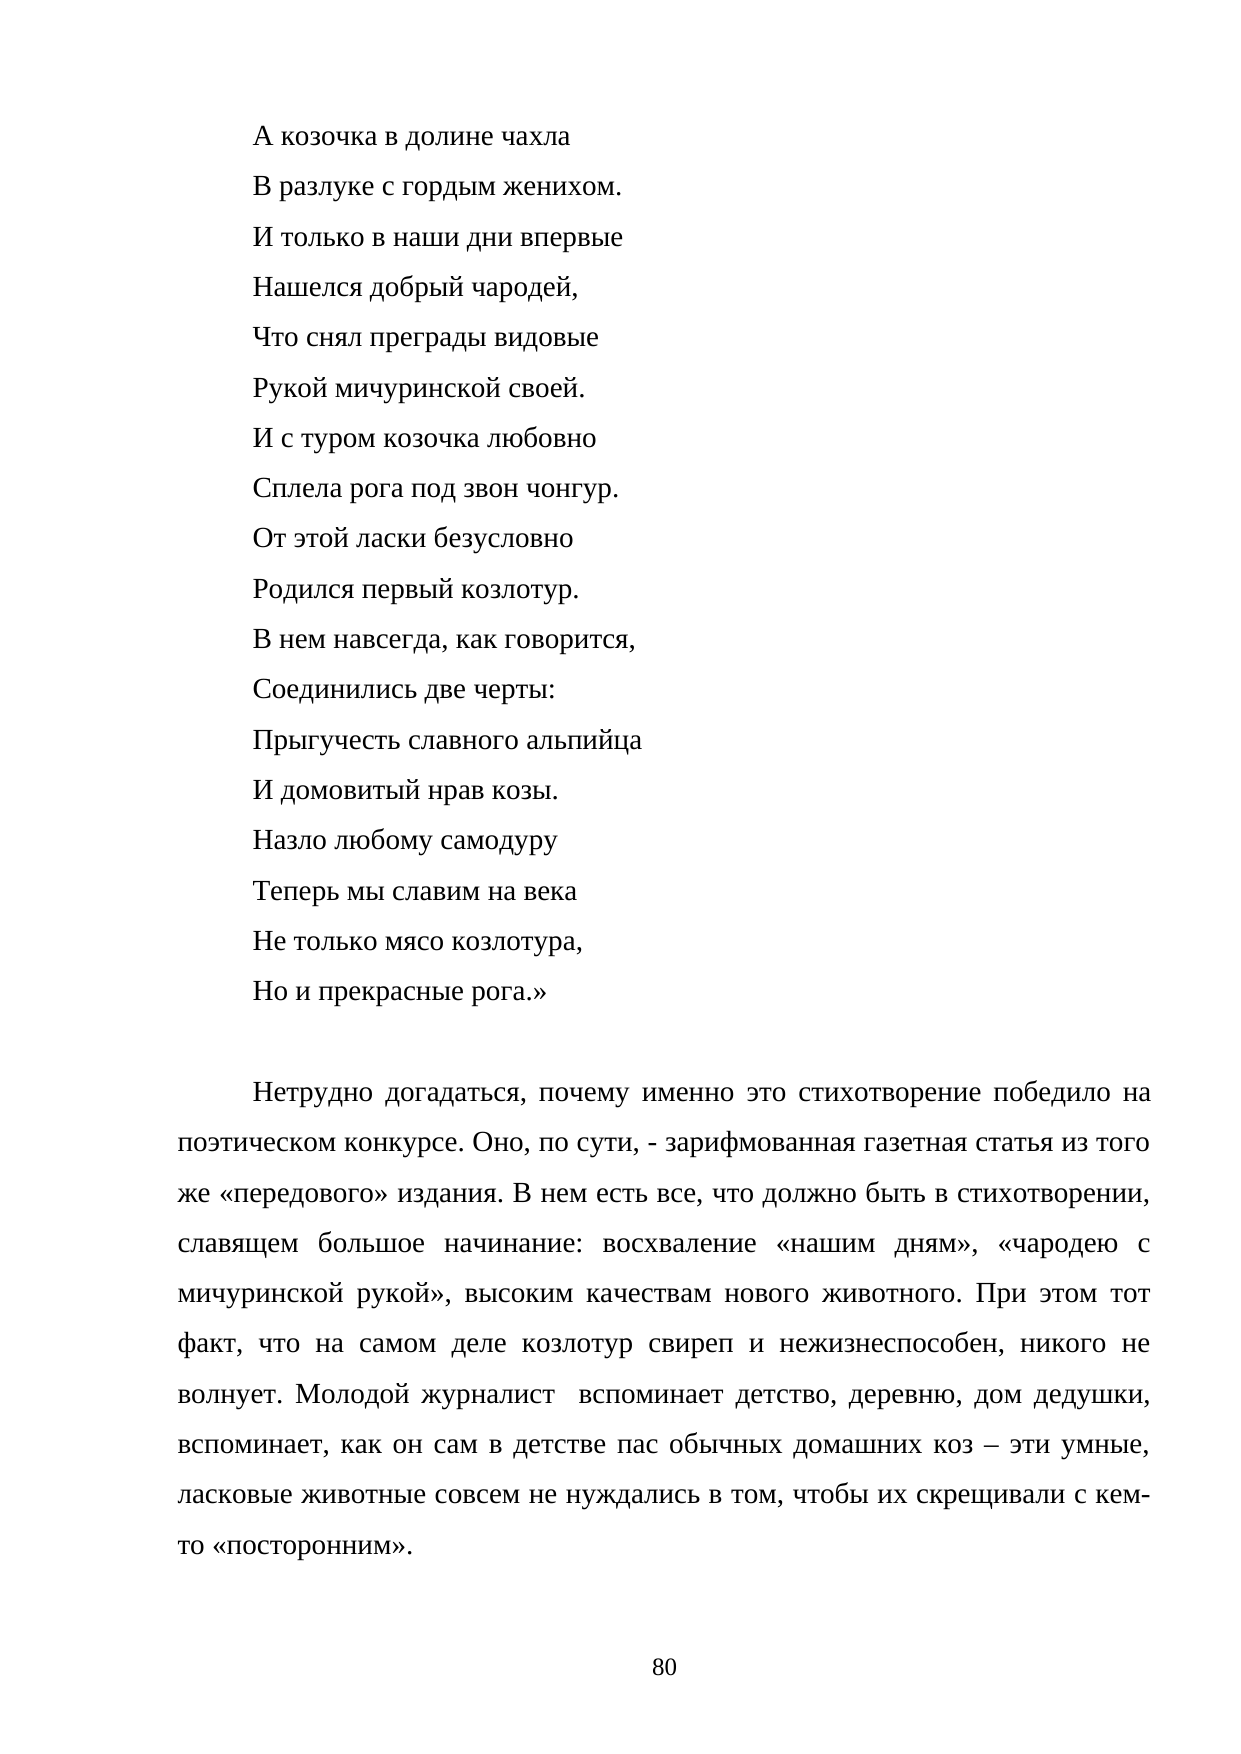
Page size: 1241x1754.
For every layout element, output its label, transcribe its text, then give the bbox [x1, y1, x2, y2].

text Нетрудно догадаться, почему именно это стихотворение победило на поэтическом конкурсе. Оно, по сути, - зарифмованная газетная статья из того же «передового» издания. В нем есть все, что должно быть в стихотворении, славящем большое начинание: восхваление «нашим дням», «чародею с мичуринской рукой», высоким качествам нового животного. При этом тот факт, что на самом деле козлотур свиреп и нежизнеспособен, никого не волнует. Молодой журналист вспоминает детство, деревню, дом дедушки, вспоминает, как он сам в детстве пас обычных домашних коз – эти умные, ласковые животные совсем не нуждались в том, чтобы их скрещивали с кем-то «посторонним». [177, 1074, 1152, 1560]
text И только в наши дни впервые [177, 219, 1152, 252]
text В разлуке с гордым женихом. [177, 168, 1152, 202]
text От этой ласки безусловно [177, 521, 1152, 554]
text И с туром козочка любовно [177, 420, 1152, 453]
text Нашелся добрый чародей, [177, 269, 1152, 303]
text А козочка в долине чахла [177, 118, 1152, 152]
text Что снял преграды видовые [177, 319, 1152, 353]
text Не только мясо козлотура, [177, 923, 1152, 957]
text Прыгучесть славного альпийца [177, 722, 1152, 755]
text Соединились две черты: [177, 672, 1152, 705]
text Теперь мы славим на века [177, 873, 1152, 906]
text Рукой мичуринской своей. [177, 370, 1152, 403]
text Родился первый козлотур. [177, 571, 1152, 604]
text В нем навсегда, как говорится, [177, 621, 1152, 655]
text Сплела рога под звон чонгур. [177, 470, 1152, 504]
text Но и прекрасные рога.» [177, 973, 1152, 1007]
text И домовитый нрав козы. [177, 772, 1152, 806]
text Назло любому самодуру [177, 822, 1152, 856]
